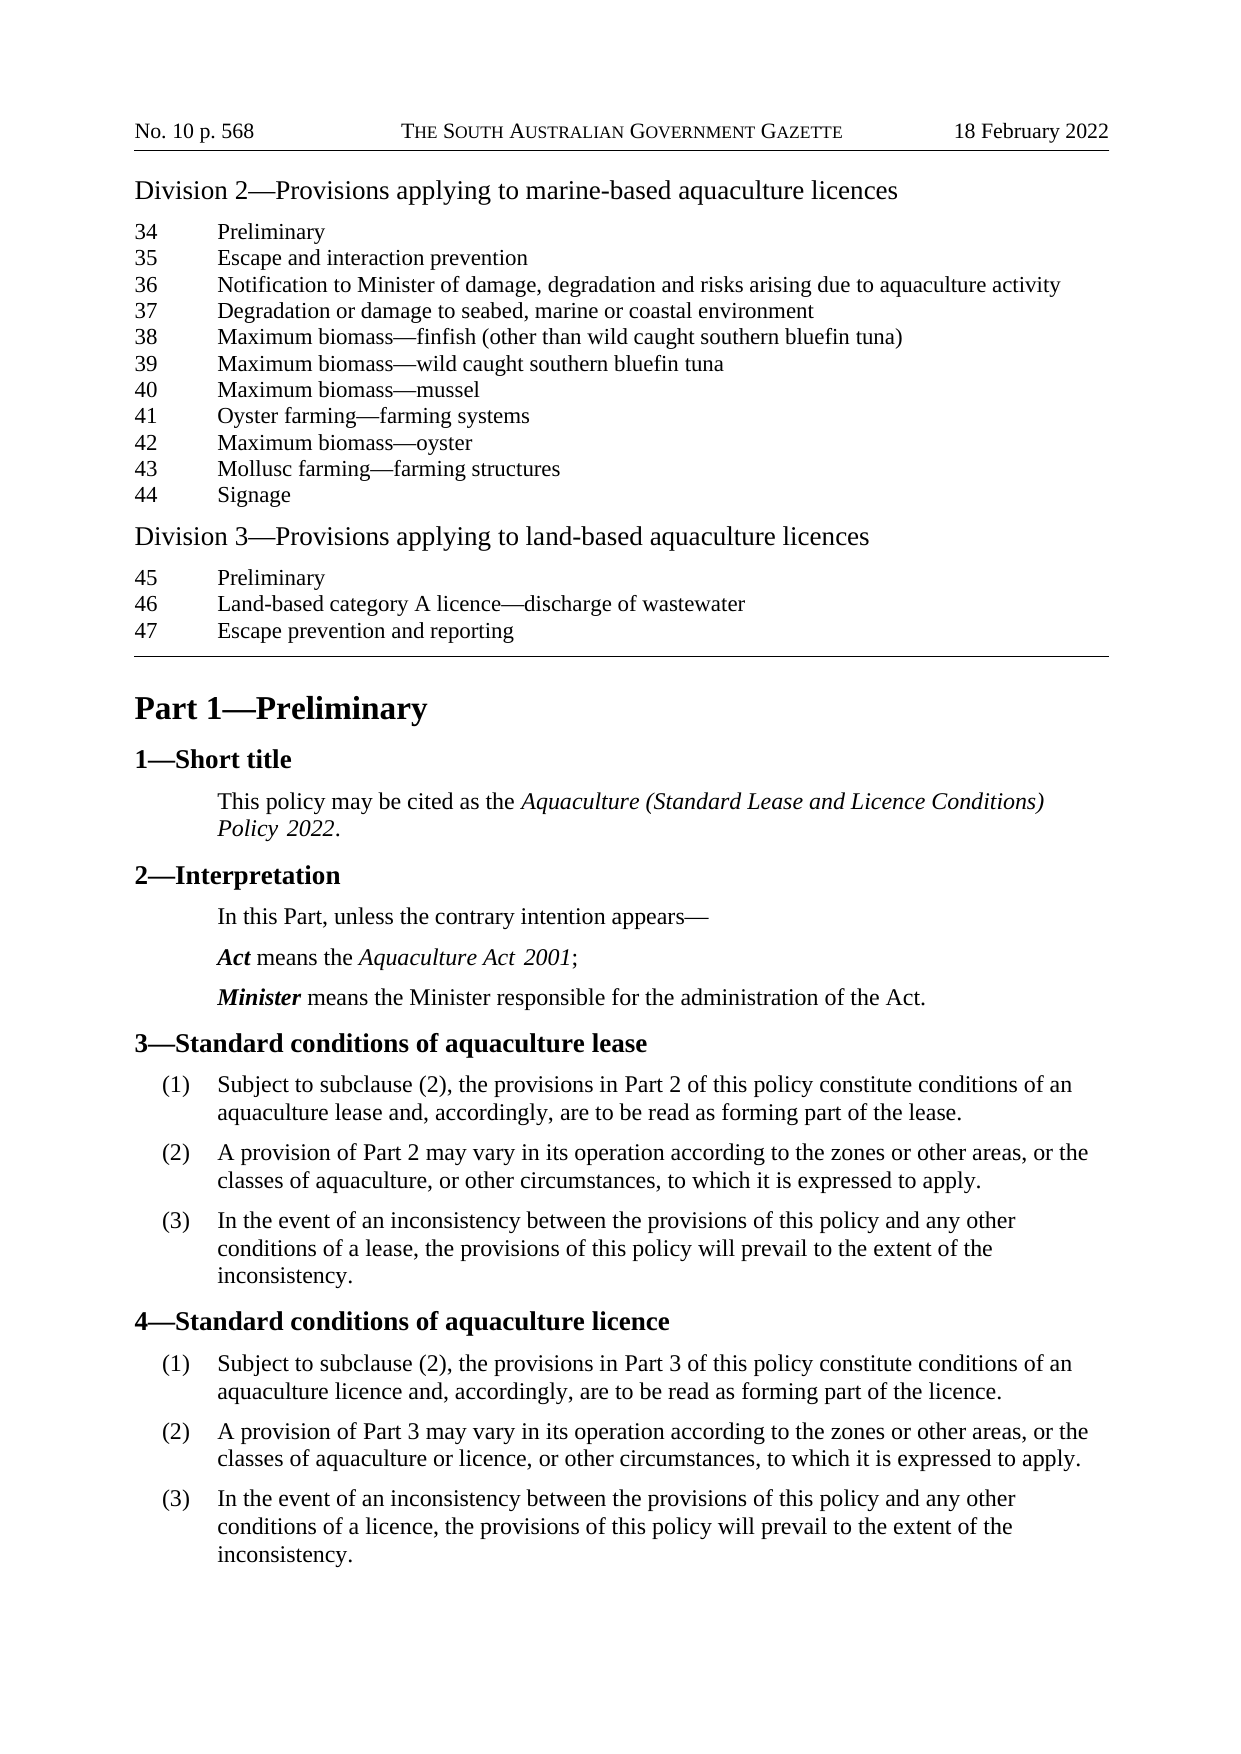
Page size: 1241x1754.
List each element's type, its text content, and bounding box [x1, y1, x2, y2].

text (2) A provision of Part 3 may vary in its operation according to the zones or other areas, or the classes of aquaculture or licence, or other circumstances, to which it is expressed to apply. [134, 1417, 1109, 1472]
text 39 Maximum biomass—wild caught southern bluefin tuna [134, 350, 1109, 376]
text 34 Preliminary [134, 218, 1109, 244]
text 35 Escape and interaction prevention [134, 244, 1109, 271]
text (1) Subject to subclause (2), the provisions in Part 3 of this policy constitute conditions of an aquaculture licence and, accordingly, are to be read as forming part of the licence. [134, 1349, 1109, 1404]
text 45 Preliminary [134, 564, 1109, 590]
text 1—Short title [134, 743, 1109, 774]
text (3) In the event of an inconsistency between the provisions of this policy and any other conditions of a lease, the provisions of this policy will prevail to the extent of the inconsistency. [134, 1206, 1109, 1289]
text Act means the Aquaculture Act 2001; [217, 942, 1109, 970]
text 47 Escape prevention and reporting [134, 617, 1109, 643]
text Division 3—Provisions applying to land-based aquaculture licences [134, 520, 1109, 552]
text Minister means the Minister responsible for the administration of the Act. [217, 983, 1109, 1010]
text 43 Mollusc farming—farming structures [134, 455, 1109, 482]
text (3) In the event of an inconsistency between the provisions of this policy and any other conditions of a licence, the provisions of this policy will prevail to the extent of the inconsistency. [134, 1484, 1109, 1567]
text 41 Oyster farming—farming systems [134, 402, 1109, 429]
text (1) Subject to subclause (2), the provisions in Part 2 of this policy constitute conditions of an aquaculture lease and, accordingly, are to be read as forming part of the lease. [134, 1071, 1109, 1126]
text 40 Maximum biomass—mussel [134, 376, 1109, 402]
text This policy may be cited as the Aquaculture (Standard Lease and Licence Conditions) Policy 2022. [217, 787, 1109, 842]
text Part 1—Preliminary [134, 688, 1109, 727]
text 44 Signage [134, 482, 1109, 508]
text (2) A provision of Part 2 may vary in its operation according to the zones or other areas, or the classes of aquaculture, or other circumstances, to which it is expressed to apply. [134, 1138, 1109, 1193]
text Division 2—Provisions applying to marine-based aquaculture licences [134, 174, 1109, 206]
text In this Part, unless the contrary intention appears— [217, 902, 1109, 930]
text 42 Maximum biomass—oyster [134, 429, 1109, 455]
text 4—Standard conditions of aquaculture licence [134, 1305, 1109, 1337]
text 36 Notification to Minister of damage, degradation and risks arising due to aquaculture activity [134, 271, 1109, 297]
text 2—Interpretation [134, 859, 1109, 890]
text 3—Standard conditions of aquaculture lease [134, 1027, 1109, 1058]
text 46 Land-based category A licence—discharge of wastewater [134, 590, 1109, 617]
text 37 Degradation or damage to seabed, marine or coastal environment [134, 297, 1109, 323]
text 38 Maximum biomass—finfish (other than wild caught southern bluefin tuna) [134, 323, 1109, 350]
